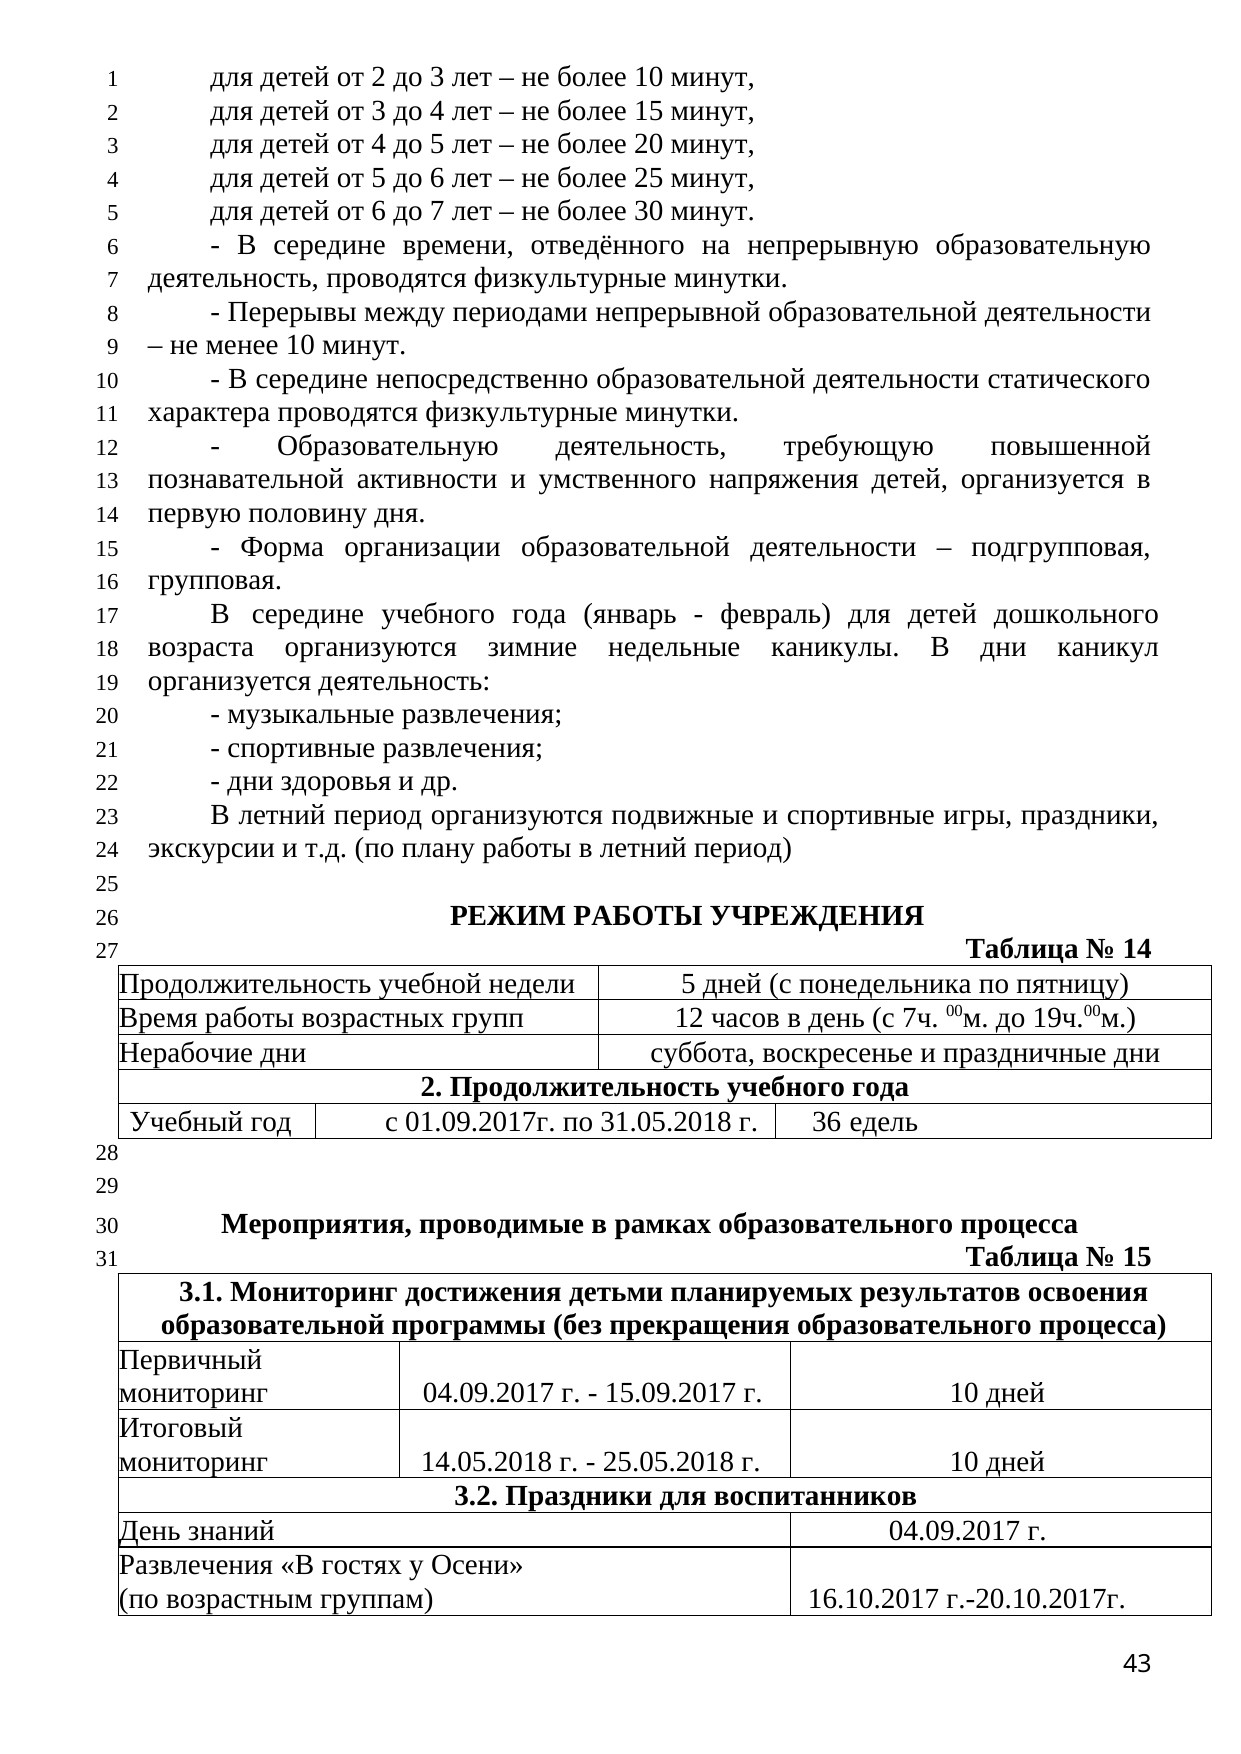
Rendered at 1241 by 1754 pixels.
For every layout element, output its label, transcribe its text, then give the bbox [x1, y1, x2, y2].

table_cell 2. Продолжительность учебного года [119, 1070, 1211, 1103]
text - Форма организации образовательной деятельности – подгрупповая, групповая. [148, 529, 1152, 596]
text - Образовательную деятельность, требующую повышенной познавательной активности и умственного напряжения детей, организуется в первую половину дня. [148, 428, 1152, 529]
table_cell 10 дней [791, 1342, 1211, 1409]
text В летний период организуются подвижные и спортивные игры, праздники, экскурсии и т.д. (по плану работы в летний период) [148, 797, 1160, 864]
text - В середине непосредственно образовательной деятельности статического характера проводятся физкультурные минутки. [148, 361, 1152, 428]
table_cell Развлечения «В гостях у Осени» (по возрастным группам) [119, 1548, 790, 1614]
table_cell Время работы возрастных групп [119, 1000, 598, 1034]
table_header Продолжительность учебной недели [119, 966, 598, 999]
text - музыкальные развлечения; [148, 696, 1230, 730]
text для детей от 5 до 6 лет – не более 25 минут, [148, 160, 1152, 193]
text для детей от 6 до 7 лет – не более 30 минут. [148, 193, 1152, 227]
table_cell Первичный мониторинг [119, 1342, 399, 1409]
table_header 3.1. Мониторинг достижения детьми планируемых результатов освоения образовательной программы (без прекращения образовательного процесса) [119, 1274, 1211, 1341]
table_cell 10 дней [791, 1410, 1211, 1477]
table_cell Итоговый мониторинг [119, 1410, 399, 1477]
text - дни здоровья и др. [148, 763, 1230, 797]
table_cell 16.10.2017 г.-20.10.2017г. [791, 1548, 1211, 1614]
table_cell суббота, воскресенье и праздничные дни [599, 1035, 1211, 1068]
table_cell День знаний [119, 1513, 790, 1546]
text РЕЖИМ РАБОТЫ УЧРЕЖДЕНИЯ [223, 898, 1152, 931]
text Таблица № 14 [223, 931, 1152, 965]
text для детей от 4 до 5 лет – не более 20 минут, [148, 126, 1152, 160]
text Мероприятия, проводимые в рамках образовательного процесса [148, 1206, 1152, 1239]
table_cell 04.09.2017 г. - 15.09.2017 г. [400, 1342, 790, 1409]
table_cell 12 часов в день (с 7ч. 00м. до 19ч.00м.) [599, 1000, 1211, 1034]
table_cell с 01.09.2017г. по 31.05.2018 г. [316, 1104, 775, 1138]
table_cell 04.09.2017 г. [791, 1513, 1211, 1546]
text Таблица № 15 [148, 1239, 1152, 1273]
table_cell 3.2. Праздники для воспитанников [119, 1478, 1211, 1512]
table_cell Учебный год [119, 1104, 315, 1138]
text для детей от 2 до 3 лет – не более 10 минут, [148, 59, 1152, 93]
text для детей от 3 до 4 лет – не более 15 минут, [148, 93, 1152, 126]
table_cell 14.05.2018 г. - 25.05.2018 г. [400, 1410, 790, 1477]
table_cell Нерабочие дни [119, 1035, 598, 1068]
list середине учебного года (январь - февраль) для детей дошкольного возраста организуются зимние недельные каникулы. В дни каникул организуется деятельность: [148, 596, 1160, 696]
table_cell едель [776, 1104, 1211, 1138]
table_header 5 дней (с понедельника по пятницу) [599, 966, 1211, 999]
text - спортивные развлечения; [148, 730, 1230, 763]
text - В середине времени, отведённого на непрерывную образовательную деятельность, проводятся физкультурные минутки. [148, 227, 1152, 294]
text - Перерывы между периодами непрерывной образовательной деятельности – не менее 10 минут. [148, 294, 1152, 361]
